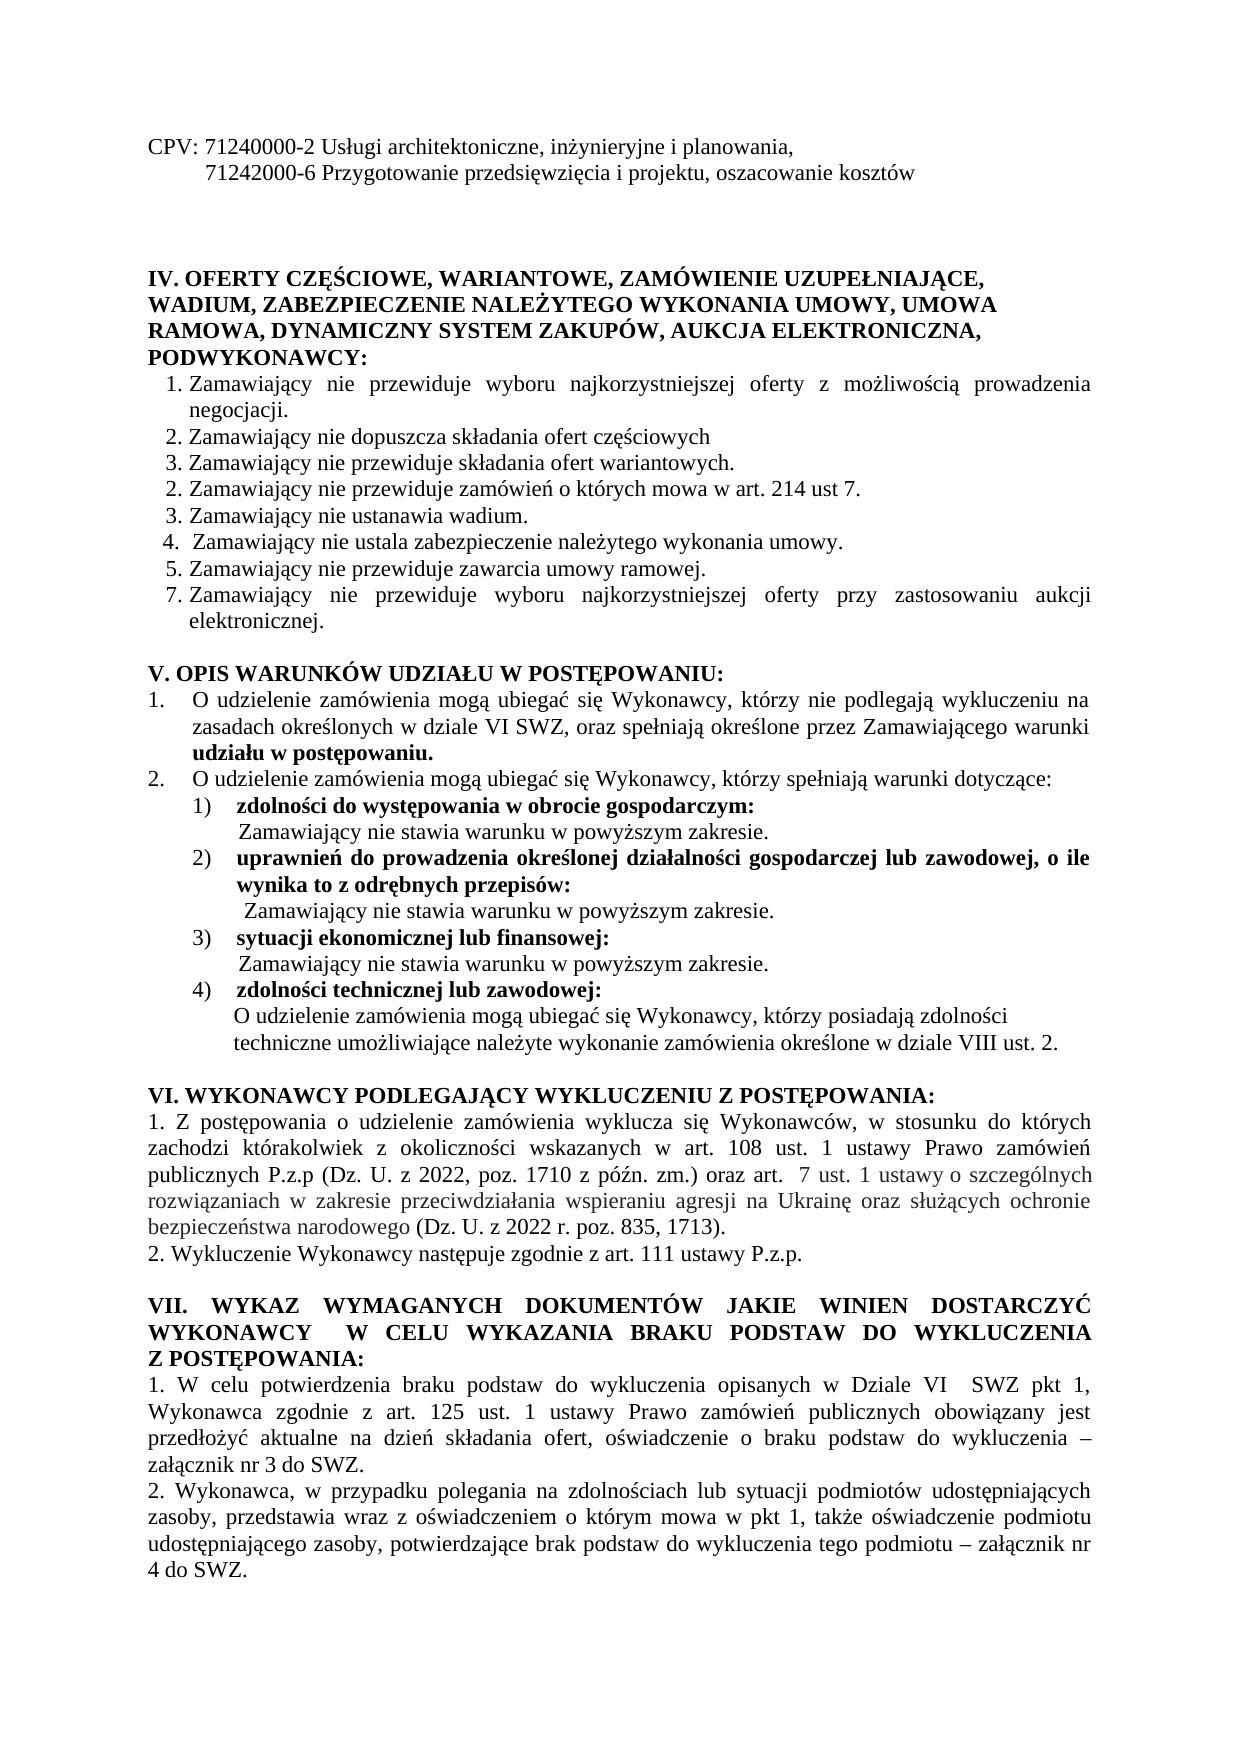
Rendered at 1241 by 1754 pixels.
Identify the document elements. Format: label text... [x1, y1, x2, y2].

text 2. Wykluczenie Wykonawcy następuje zgodnie z art. 111 ustawy P.z.p. [148, 1240, 1093, 1266]
text 3. Zamawiający nie przewiduje składania ofert wariantowych. [165, 449, 1093, 476]
text IV. OFERTY CZĘŚCIOWE, WARIANTOWE, ZAMÓWIENIE UZUPEŁNIAJĄCE, WADIUM, ZABEZPIECZENIE NALEŻYTEGO WYKONANIA UMOWY, UMOWA RAMOWA, DYNAMICZNY SYSTEM ZAKUPÓW, AUKCJA ELEKTRONICZNA, PODWYKONAWCY: [148, 265, 1093, 370]
text Zamawiający nie stawia warunku w powyższym zakresie. [238, 950, 1091, 976]
text techniczne umożliwiające należyte wykonanie zamówienia określone w dziale VIII ust. 2. [148, 1029, 1093, 1055]
list zdolności do występowania w obrocie gospodarczym: [192, 792, 1091, 818]
text 2. Zamawiający nie przewiduje zamówień o których mowa w art. 214 ust 7. [165, 476, 1093, 502]
text 4. Zamawiający nie ustala zabezpieczenie należytego wykonania umowy. [162, 528, 1093, 554]
list uprawnień do prowadzenia określonej działalności gospodarczej lub zawodowej, o ile wynika to z odrębnych przepisów: [192, 844, 1091, 897]
text 1. Z postępowania o udzielenie zamówienia wyklucza się Wykonawców, w stosunku do których zachodzi którakolwiek z okoliczności wskazanych w art. 108 ust. 1 ustawy Prawo zamówień publicznych P.z.p (Dz. U. z 2022, poz. 1710 z późn. zm.) oraz art. 7 ust. 1 ustawy o szczególnych rozwiązaniach w zakresie przeciwdziałania wspieraniu agresji na Ukrainę oraz służących ochronie bezpieczeństwa narodowego (Dz. U. z 2022 r. poz. 835, 1713). [148, 1108, 1093, 1187]
text 1. Zamawiający nie przewiduje wyboru najkorzystniejszej oferty z możliwością prowadzenia negocjacji. [165, 370, 1093, 423]
text 71242000-6 Przygotowanie przedsięwzięcia i projektu, oszacowanie kosztów [148, 159, 1093, 186]
list O udzielenie zamówienia mogą ubiegać się Wykonawcy, którzy nie podlegają wykluczeniu na zasadach określonych w dziale VI SWZ, oraz spełniają określone przez Zamawiającego warunki udziału w postępowaniu. [148, 686, 1091, 765]
text CPV: 71240000-2 Usługi architektoniczne, inżynieryjne i planowania, [148, 133, 1093, 159]
list sytuacji ekonomicznej lub finansowej: [192, 923, 1091, 950]
text VI. WYKONAWCY PODLEGAJĄCY WYKLUCZENIU Z POSTĘPOWANIA: [148, 1082, 1093, 1108]
text V. OPIS WARUNKÓW UDZIAŁU W POSTĘPOWANIU: [148, 660, 1093, 686]
text 1. W celu potwierdzenia braku podstaw do wykluczenia opisanych w Dziale VI SWZ pkt 1, Wykonawca zgodnie z art. 125 ust. 1 ustawy Prawo zamówień publicznych obowiązany jest przedłożyć aktualne na dzień składania ofert, oświadczenie o braku podstaw do wykluczenia – załącznik nr 3 do SWZ. [148, 1372, 1093, 1477]
list O udzielenie zamówienia mogą ubiegać się Wykonawcy, którzy spełniają warunki dotyczące: [148, 765, 1091, 792]
text Zamawiający nie stawia warunku w powyższym zakresie. [238, 818, 1091, 844]
text 7. Zamawiający nie przewiduje wyboru najkorzystniejszej oferty przy zastosowaniu aukcji elektronicznej. [165, 581, 1093, 634]
text VII. WYKAZ WYMAGANYCH DOKUMENTÓW JAKIE WINIEN DOSTARCZYĆ WYKONAWCY W CELU WYKAZANIA BRAKU PODSTAW DO WYKLUCZENIA Z POSTĘPOWANIA: [148, 1292, 1093, 1372]
list zdolności technicznej lub zawodowej: [192, 976, 1091, 1003]
text O udzielenie zamówienia mogą ubiegać się Wykonawcy, którzy posiadają zdolności [148, 1003, 1093, 1029]
text 5. Zamawiający nie przewiduje zawarcia umowy ramowej. [165, 554, 1093, 581]
text 2. Wykonawca, w przypadku polegania na zdolnościach lub sytuacji podmiotów udostępniających zasoby, przedstawia wraz z oświadczeniem o którym mowa w pkt 1, także oświadczenie podmiotu udostępniającego zasoby, potwierdzające brak podstaw do wykluczenia tego podmiotu – załącznik nr 4 do SWZ. [148, 1477, 1093, 1582]
text 2. Zamawiający nie dopuszcza składania ofert częściowych [165, 423, 1093, 449]
text 3. Zamawiający nie ustanawia wadium. [165, 502, 1093, 528]
text Zamawiający nie stawia warunku w powyższym zakresie. [238, 897, 1091, 923]
